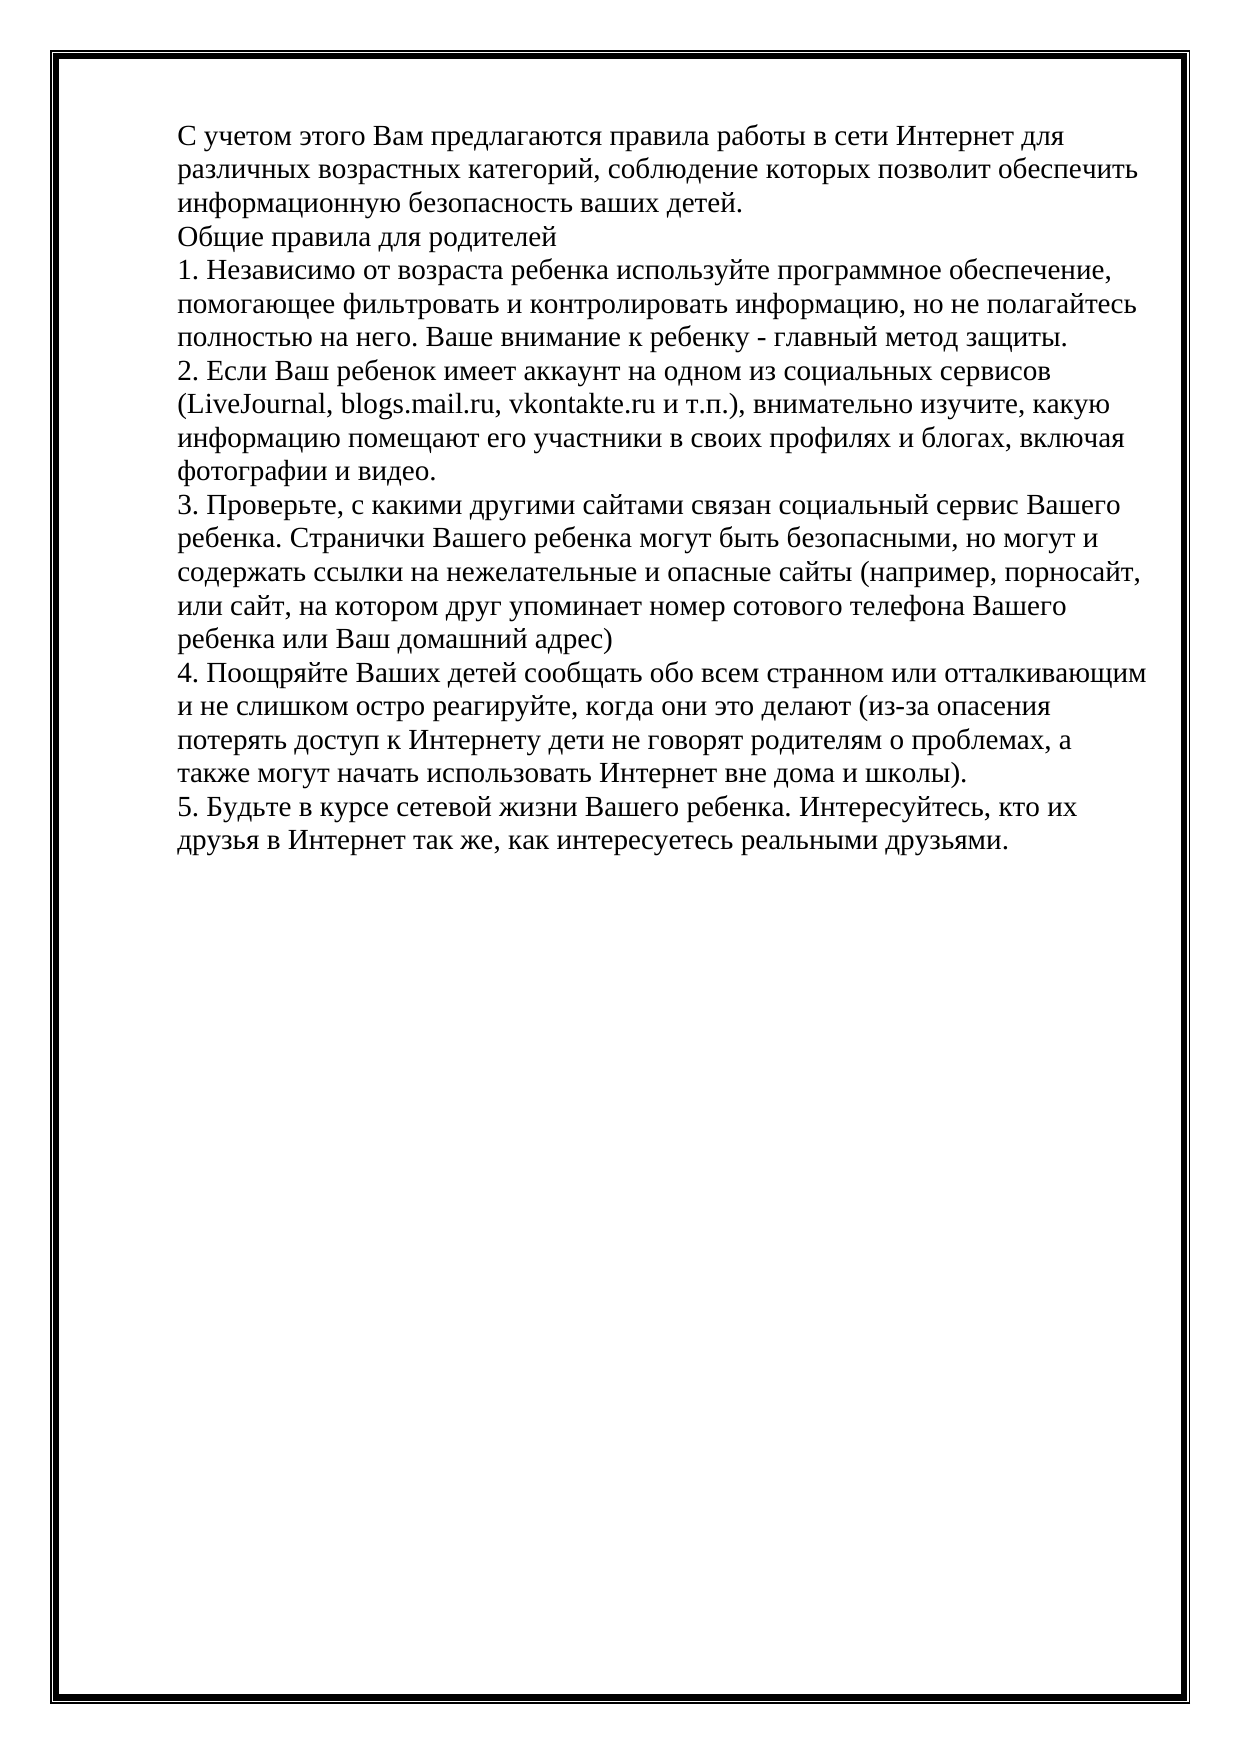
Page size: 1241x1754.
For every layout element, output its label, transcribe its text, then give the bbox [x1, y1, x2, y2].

text 5. Будьте в курсе сетевой жизни Вашего ребенка. Интересуйтесь, кто их друзья в Интернет так же, как интересуетесь реальными друзьями. [177, 789, 1152, 856]
text С учетом этого Вам предлагаются правила работы в сети Интернет для различных возрастных категорий, соблюдение которых позволит обеспечить информационную безопасность ваших детей. [177, 118, 1152, 219]
text 4. Поощряйте Ваших детей сообщать обо всем странном или отталкивающим и не слишком остро реагируйте, когда они это делают (из-за опасения потерять доступ к Интернету дети не говорят родителям о проблемах, а также могут начать использовать Интернет вне дома и школы). [177, 655, 1152, 789]
text 3. Проверьте, с какими другими сайтами связан социальный сервис Вашего ребенка. Странички Вашего ребенка могут быть безопасными, но могут и содержать ссылки на нежелательные и опасные сайты (например, порносайт, или сайт, на котором друг упоминает номер сотового телефона Вашего ребенка или Ваш домашний адрес) [177, 487, 1152, 655]
text 2. Если Ваш ребенок имеет аккаунт на одном из социальных сервисов (LiveJournal, blogs.mail.ru, vkontakte.ru и т.п.), внимательно изучите, какую информацию помещают его участники в своих профилях и блогах, включая фотографии и видео. [177, 353, 1152, 487]
text Общие правила для родителей [177, 219, 1152, 252]
text 1. Независимо от возраста ребенка используйте программное обеспечение, помогающее фильтровать и контролировать информацию, но не полагайтесь полностью на него. Ваше внимание к ребенку - главный метод защиты. [177, 252, 1152, 353]
